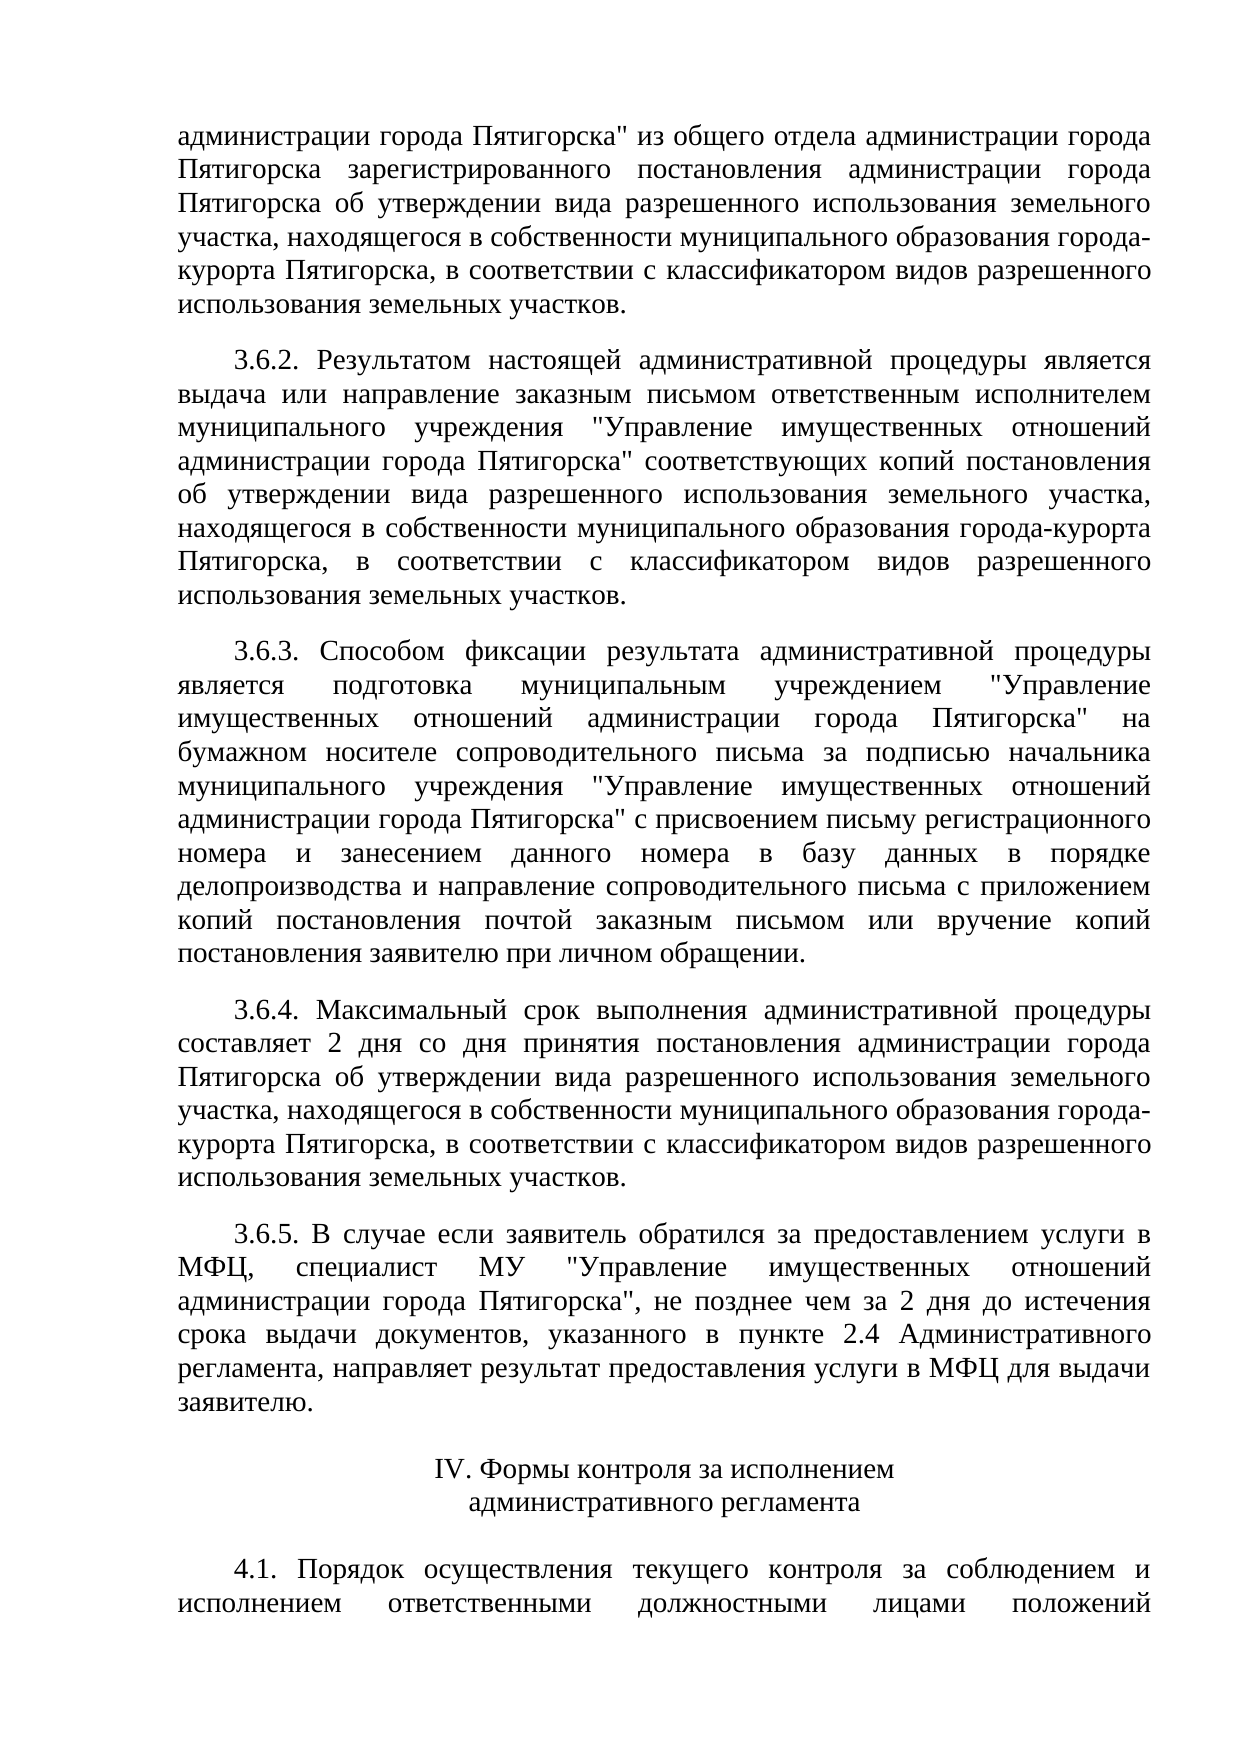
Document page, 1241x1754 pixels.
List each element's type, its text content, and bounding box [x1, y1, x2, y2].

text 3.6.3. Способом фиксации результата административной процедуры является подготовка муниципальным учреждением "Управление имущественных отношений администрации города Пятигорска" на бумажном носителе сопроводительного письма за подписью начальника муниципального учреждения "Управление имущественных отношений администрации города Пятигорска" с присвоением письму регистрационного номера и занесением данного номера в базу данных в порядке делопроизводства и направление сопроводительного письма с приложением копий постановления почтой заказным письмом или вручение копий постановления заявителю при личном обращении. [177, 633, 1152, 969]
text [177, 1551, 1152, 1618]
text 3.6.2. Результатом настоящей административной процедуры является выдача или направление заказным письмом ответственным исполнителем муниципального учреждения "Управление имущественных отношений администрации города Пятигорска" соответствующих копий постановления об утверждении вида разрешенного использования земельного участка, находящегося в собственности муниципального образования города-курорта Пятигорска, в соответствии с классификатором видов разрешенного использования земельных участков. [177, 342, 1152, 611]
text административного регламента [177, 1484, 1152, 1518]
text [177, 118, 1152, 319]
text IV. Формы контроля за исполнением [177, 1451, 1152, 1484]
text 3.6.4. Максимальный срок выполнения административной процедуры составляет 2 дня со дня принятия постановления администрации города Пятигорска об утверждении вида разрешенного использования земельного участка, находящегося в собственности муниципального образования города-курорта Пятигорска, в соответствии с классификатором видов разрешенного использования земельных участков. [177, 992, 1152, 1193]
text 3.6.5. В случае если заявитель обратился за предоставлением услуги в МФЦ, специалист МУ "Управление имущественных отношений администрации города Пятигорска", не позднее чем за 2 дня до истечения срока выдачи документов, указанного в пункте 2.4 Административного регламента, направляет результат предоставления услуги в МФЦ для выдачи заявителю. [177, 1216, 1152, 1417]
